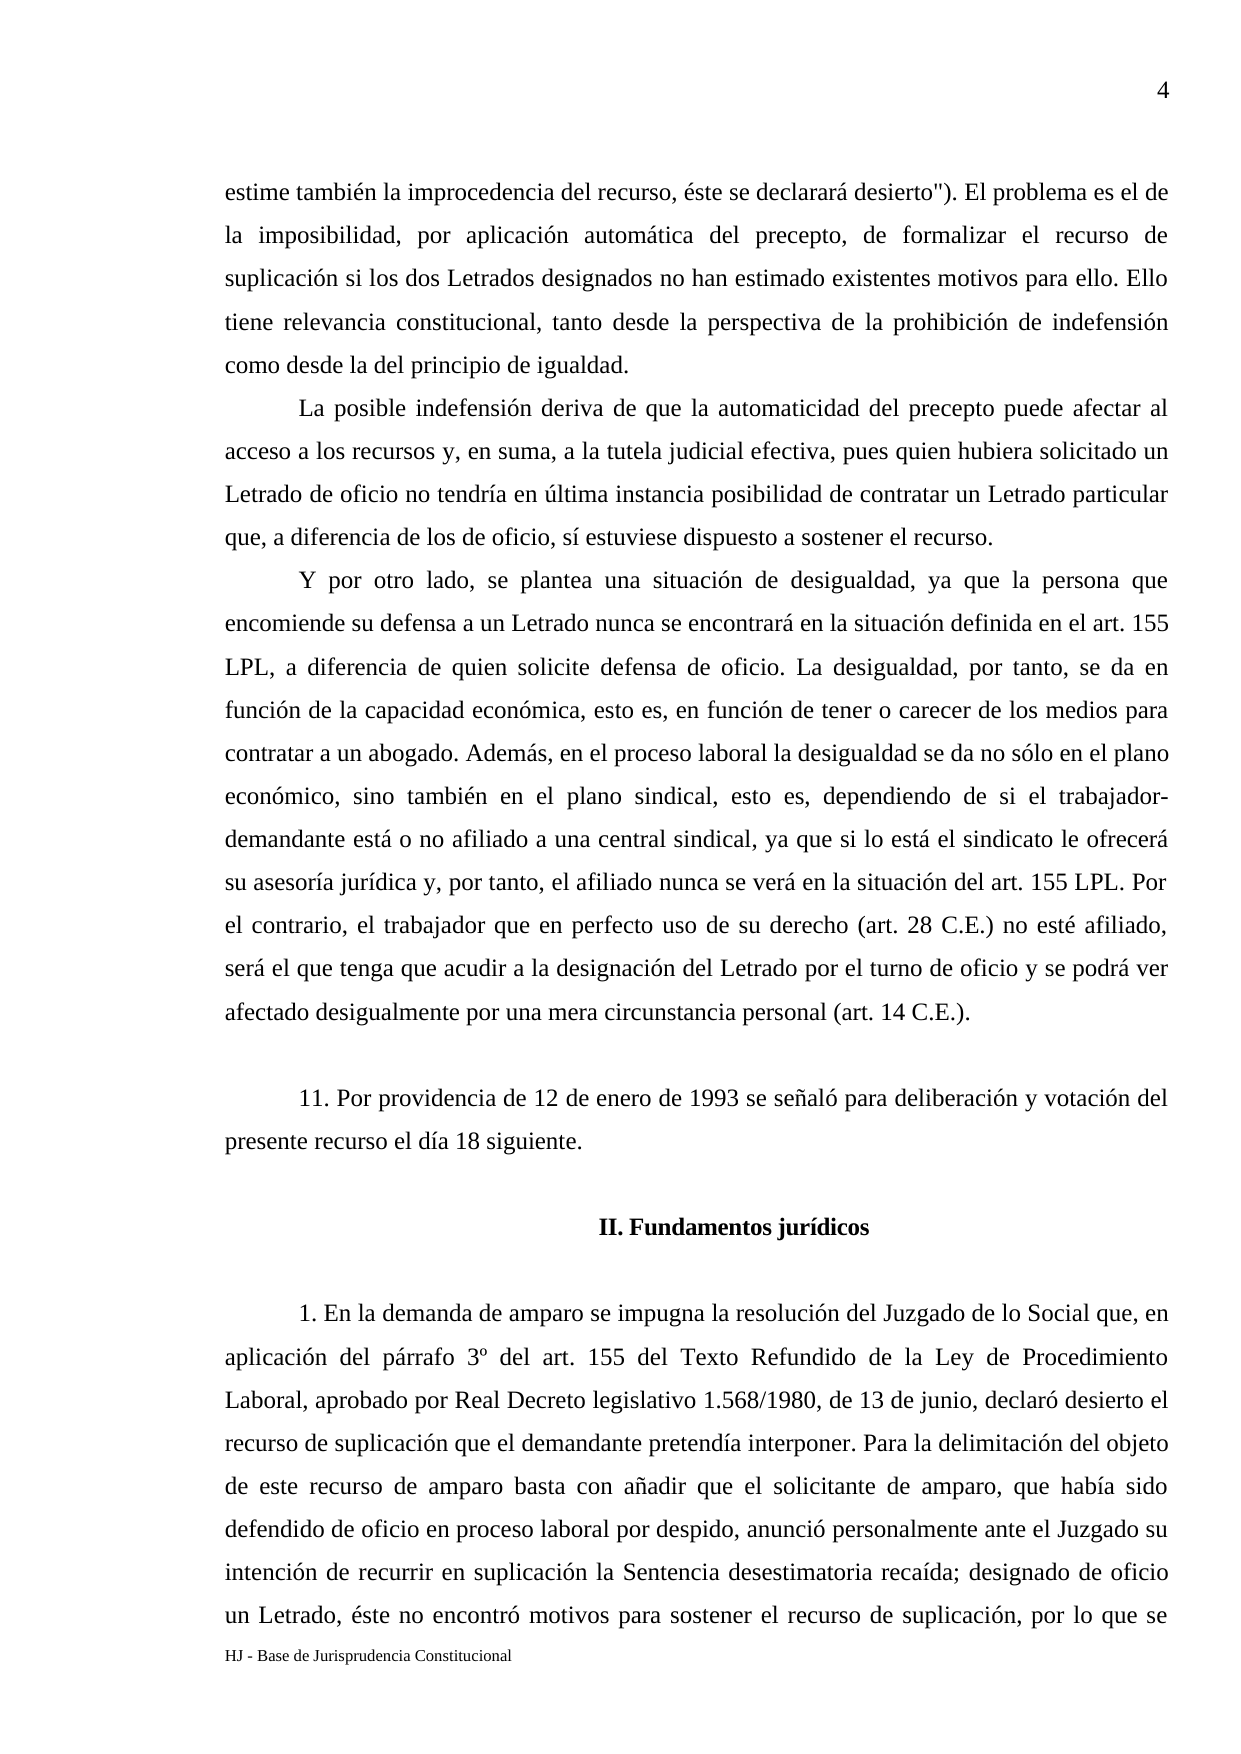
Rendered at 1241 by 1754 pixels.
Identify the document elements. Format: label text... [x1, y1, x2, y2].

text La posible indefensión deriva de que la automaticidad del precepto puede afectar al acceso a los recursos y, en suma, a la tutela judicial efectiva, pues quien hubiera solicitado un Letrado de oficio no tendría en última instancia posibilidad de contratar un Letrado particular que, a diferencia de los de oficio, sí estuviese dispuesto a sostener el recurso. [224, 393, 1169, 551]
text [224, 1298, 1169, 1629]
subtitle II. Fundamentos jurídicos [224, 1212, 1169, 1241]
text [224, 177, 1169, 378]
text Y por otro lado, se plantea una situación de desigualdad, ya que la persona que encomiende su defensa a un Letrado nunca se encontrará en la situación definida en el art. 155 LPL, a diferencia de quien solicite defensa de oficio. La desigualdad, por tanto, se da en función de la capacidad económica, esto es, en función de tener o carecer de los medios para contratar a un abogado. Además, en el proceso laboral la desigualdad se da no sólo en el plano económico, sino también en el plano sindical, esto es, dependiendo de si el trabajador-demandante está o no afiliado a una central sindical, ya que si lo está el sindicato le ofrecerá su asesoría jurídica y, por tanto, el afiliado nunca se verá en la situación del art. 155 LPL. Por el contrario, el trabajador que en perfecto uso de su derecho (art. 28 C.E.) no esté afiliado, será el que tenga que acudir a la designación del Letrado por el turno de oficio y se podrá ver afectado desigualmente por una mera circunstancia personal (art. 14 C.E.). [224, 565, 1169, 1025]
text 11. Por providencia de 12 de enero de 1993 se señaló para deliberación y votación del presente recurso el día 18 siguiente. [224, 1083, 1169, 1155]
